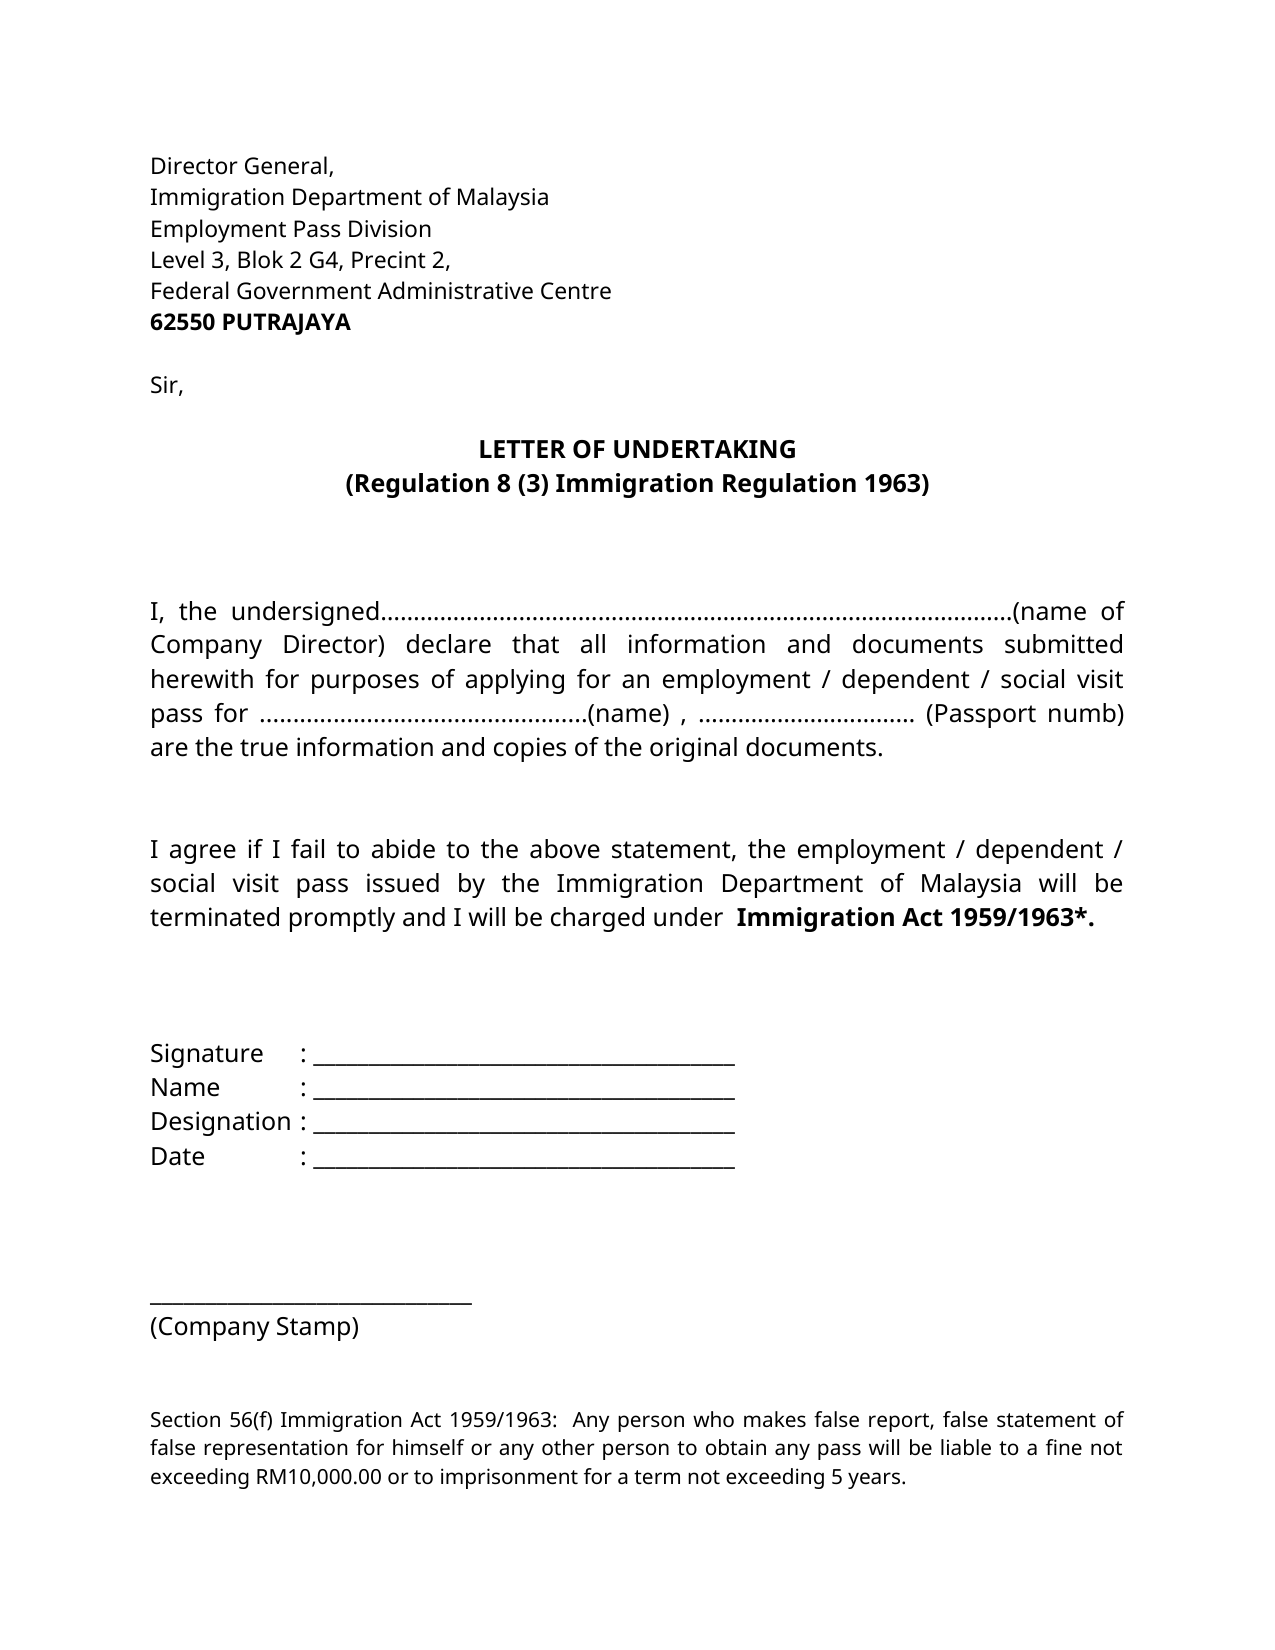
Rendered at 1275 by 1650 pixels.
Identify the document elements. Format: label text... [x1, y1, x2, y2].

text Employment Pass Division [150, 212, 1125, 244]
text Immigration Department of Malaysia [150, 181, 1125, 212]
text Sir, [150, 369, 1125, 400]
text Designation : ______________________________________ [150, 1104, 1125, 1138]
text (Company Stamp) [150, 1308, 1125, 1342]
text (Regulation 8 (3) Immigration Regulation 1963) [150, 465, 1125, 499]
text _____________________________ [150, 1274, 1125, 1308]
text Date : ______________________________________ [150, 1138, 1125, 1172]
text I agree if I fail to abide to the above statement, the employment / dependent / social visit pass issued by the Immigration Department of Malaysia will be terminated promptly and I will be charged under Immigration Act 1959/1963*. [150, 832, 1125, 934]
text I, the undersigned……………………………………………………………………………………(name of Company Director) declare that all information and documents submitted herewith for purposes of applying for an employment / dependent / social visit pass for .................................................(name) , …………………………… (Passport numb) are the true information and copies of the original documents. [150, 593, 1125, 763]
text 62550 PUTRAJAYA [150, 306, 1125, 337]
text LETTER OF UNDERTAKING [150, 431, 1125, 465]
text Level 3, Blok 2 G4, Precint 2, [150, 244, 1125, 275]
text Section 56(f) Immigration Act 1959/1963: Any person who makes false report, false statement of false representation for himself or any other person to obtain any pass will be liable to a fine not exceeding RM10,000.00 or to imprisonment for a term not exceeding 5 years. [150, 1405, 1125, 1490]
text Federal Government Administrative Centre [150, 275, 1125, 306]
text Signature : ______________________________________ [150, 1036, 1125, 1070]
text Name : ______________________________________ [150, 1070, 1125, 1104]
text Director General, [150, 150, 1125, 181]
